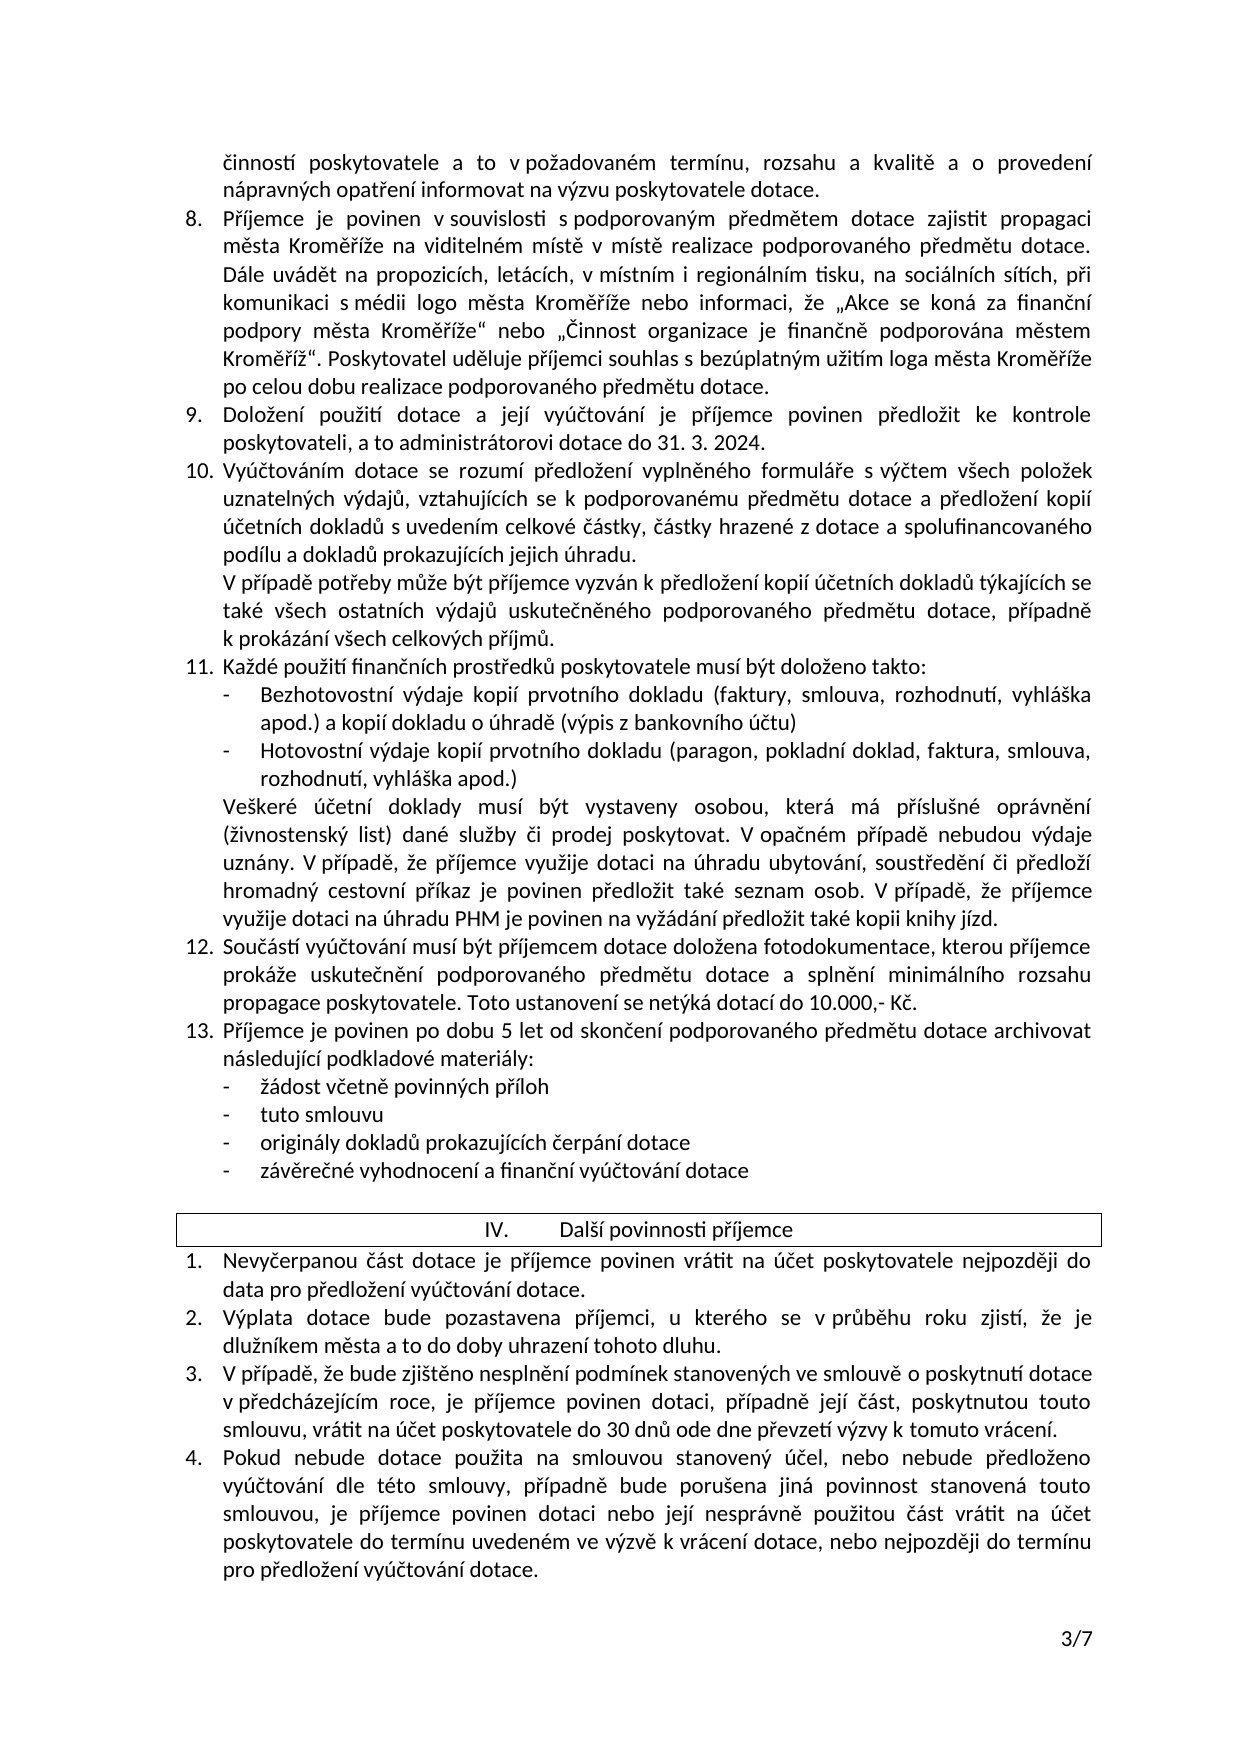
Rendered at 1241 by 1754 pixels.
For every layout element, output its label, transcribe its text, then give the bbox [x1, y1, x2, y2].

list žádost včetně povinných příloh [223, 1072, 1093, 1100]
list Každé použití finančních prostředků poskytovatele musí být doloženo takto: [185, 652, 1093, 680]
list V případě potřeby může být příjemce vyzván k předložení kopií účetních dokladů týkajících se také všech ostatních výdajů uskutečněného podporovaného předmětu dotace, případně k prokázání všech celkových příjmů. [223, 568, 1093, 652]
list Nevyčerpanou část dotace je příjemce povinen vrátit na účet poskytovatele nejpozději do data pro předložení vyúčtování dotace. [185, 1247, 1093, 1303]
list závěrečné vyhodnocení a finanční vyúčtování dotace [223, 1156, 1093, 1184]
list Vyúčtováním dotace se rozumí předložení vyplněného formuláře s výčtem všech položek uznatelných výdajů, vztahujících se k podporovanému předmětu dotace a předložení kopií účetních dokladů s uvedením celkové částky, částky hrazené z dotace a spolufinancovaného podílu a dokladů prokazujících jejich úhradu. [185, 456, 1093, 568]
list Součástí vyúčtování musí být příjemcem dotace doložena fotodokumentace, kterou příjemce prokáže uskutečnění podporovaného předmětu dotace a splnění minimálního rozsahu propagace poskytovatele. Toto ustanovení se netýká dotací do 10.000,- Kč. [185, 932, 1093, 1016]
list originály dokladů prokazujících čerpání dotace [223, 1128, 1093, 1156]
list tuto smlouvu [223, 1100, 1093, 1128]
list Další povinnosti příjemce [177, 1214, 1101, 1246]
text Veškeré účetní doklady musí být vystaveny osobou, která má příslušné oprávnění (živnostenský list) dané služby či prodej poskytovat. V opačném případě nebudou výdaje uznány. V případě, že příjemce využije dotaci na úhradu ubytování, soustředění či předloží hromadný cestovní příkaz je povinen předložit také seznam osob. V případě, že příjemce využije dotaci na úhradu PHM je povinen na vyžádání předložit také kopii knihy jízd. [223, 792, 1093, 932]
list Výplata dotace bude pozastavena příjemci, u kterého se v průběhu roku zjistí, že je dlužníkem města a to do doby uhrazení tohoto dluhu. [185, 1303, 1093, 1359]
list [185, 148, 1093, 204]
list Pokud nebude dotace použita na smlouvou stanovený účel, nebo nebude předloženo vyúčtování dle této smlouvy, případně bude porušena jiná povinnost stanovená touto smlouvou, je příjemce povinen dotaci nebo její nesprávně použitou část vrátit na účet poskytovatele do termínu uvedeném ve výzvě k vrácení dotace, nebo nejpozději do termínu pro předložení vyúčtování dotace. [185, 1443, 1093, 1583]
list Hotovostní výdaje kopií prvotního dokladu (paragon, pokladní doklad, faktura, smlouva, rozhodnutí, vyhláška apod.) [223, 736, 1093, 792]
list Bezhotovostní výdaje kopií prvotního dokladu (faktury, smlouva, rozhodnutí, vyhláška apod.) a kopií dokladu o úhradě (výpis z bankovního účtu) [223, 680, 1093, 736]
list Příjemce je povinen po dobu 5 let od skončení podporovaného předmětu dotace archivovat následující podkladové materiály: [185, 1016, 1093, 1072]
list Doložení použití dotace a její vyúčtování je příjemce povinen předložit ke kontrole poskytovateli, a to administrátorovi dotace do 31. 3. 2024. [185, 400, 1093, 456]
list Příjemce je povinen v souvislosti s podporovaným předmětem dotace zajistit propagaci města Kroměříže na viditelném místě v místě realizace podporovaného předmětu dotace. Dále uvádět na propozicích, letácích, v místním i regionálním tisku, na sociálních sítích, při komunikaci s médii logo města Kroměříže nebo informaci, že „Akce se koná za finanční podpory města Kroměříže“ nebo „Činnost organizace je finančně podporována městem Kroměříž“. Poskytovatel uděluje příjemci souhlas s bezúplatným užitím loga města Kroměříže po celou dobu realizace podporovaného předmětu dotace. [185, 204, 1093, 400]
list V případě, že bude zjištěno nesplnění podmínek stanovených ve smlouvě o poskytnutí dotace v předcházejícím roce, je příjemce povinen dotaci, případně její část, poskytnutou touto smlouvu, vrátit na účet poskytovatele do 30 dnů ode dne převzetí výzvy k tomuto vrácení. [185, 1359, 1093, 1443]
